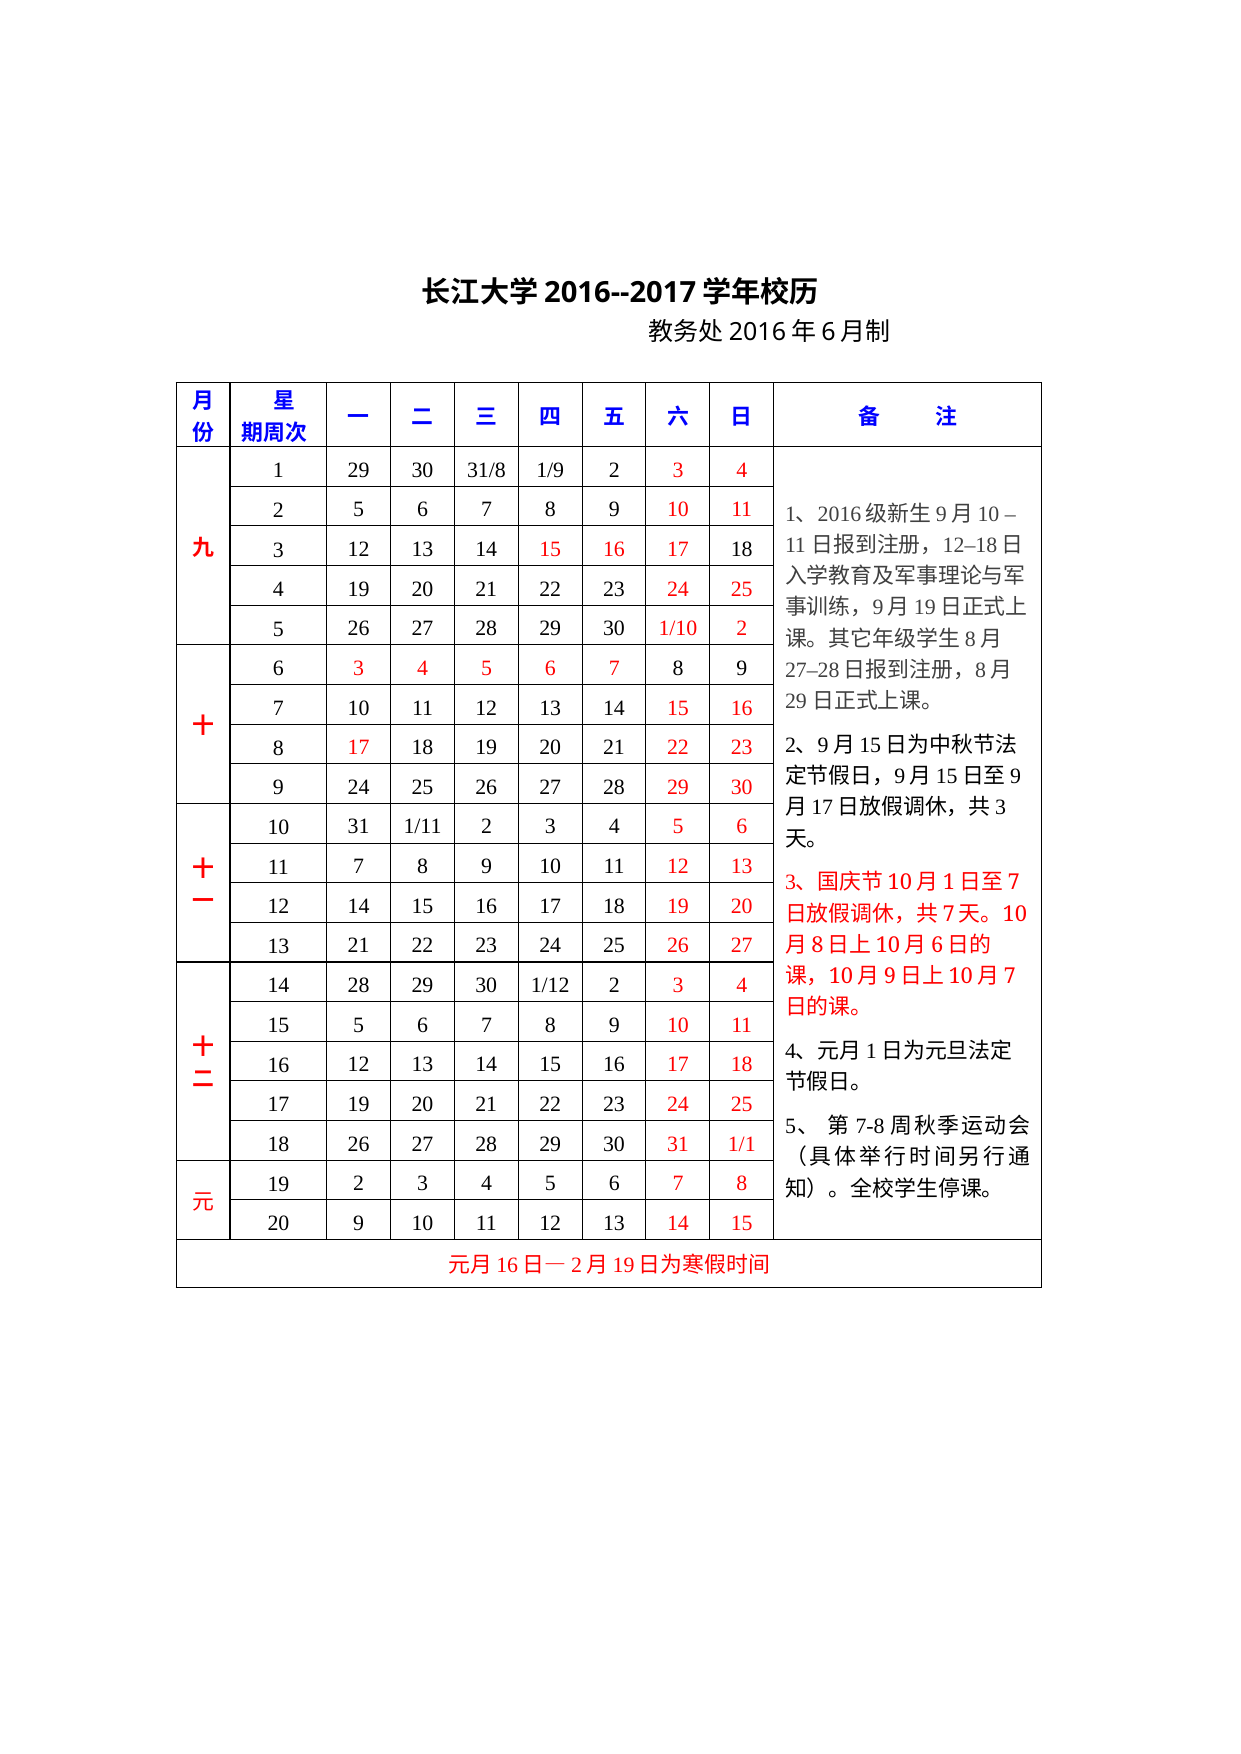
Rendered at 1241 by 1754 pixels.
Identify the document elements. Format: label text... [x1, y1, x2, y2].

table_cell 29 [519, 606, 582, 644]
table_cell 31 [646, 1121, 709, 1159]
table_cell 7 [231, 685, 326, 723]
table_cell 15 [646, 685, 709, 723]
table_cell 5 [646, 804, 709, 842]
table_cell 31 [327, 804, 390, 842]
text 长江大学2016--2017学年校历 [187, 269, 1053, 311]
table_cell 23 [583, 566, 645, 605]
table_cell 16 [455, 883, 518, 922]
table_cell 10 [646, 487, 709, 525]
table_cell 十一 [177, 804, 229, 961]
table_cell 30 [583, 606, 645, 644]
table_cell 8 [646, 645, 709, 684]
table_cell 3 [231, 526, 326, 565]
table_cell 8 [391, 844, 454, 882]
table_cell 15 [231, 1002, 326, 1041]
table_cell 1/11 [391, 804, 454, 842]
table_header 五 [583, 383, 645, 446]
table_header 四 [519, 383, 582, 446]
table_cell 12 [646, 844, 709, 882]
table_cell 18 [583, 883, 645, 922]
table_cell 9 [710, 645, 773, 684]
table_cell 25 [710, 1081, 773, 1120]
table_cell 19 [646, 883, 709, 922]
table_cell 17 [327, 725, 390, 763]
table_cell 24 [646, 566, 709, 605]
table_cell 十 [177, 645, 229, 803]
table_cell 22 [391, 923, 454, 961]
table_cell 27 [391, 606, 454, 644]
table_cell 9 [583, 487, 645, 525]
table_cell 28 [583, 764, 645, 803]
table_cell 1 [231, 447, 326, 486]
table_cell 24 [327, 764, 390, 803]
table_cell 20 [519, 725, 582, 763]
table_cell 16 [583, 1042, 645, 1080]
table_cell 13 [519, 685, 582, 723]
table_cell 9 [231, 764, 326, 803]
table_cell 28 [455, 606, 518, 644]
table_cell 25 [391, 764, 454, 803]
table_cell 1/10 [646, 606, 709, 644]
table_cell 7 [455, 487, 518, 525]
table_header 二 [391, 383, 454, 446]
table_cell 10 [327, 685, 390, 723]
table_cell 13 [391, 1042, 454, 1080]
table_cell 7 [583, 645, 645, 684]
table_cell 2 [231, 487, 326, 525]
table_cell 22 [519, 1081, 582, 1120]
table_cell 4 [583, 804, 645, 842]
table_cell 24 [646, 1081, 709, 1120]
table_cell 21 [455, 566, 518, 605]
table_cell 21 [327, 923, 390, 961]
table_cell 6 [583, 1161, 645, 1199]
table_cell 12 [231, 883, 326, 922]
table_cell 17 [519, 883, 582, 922]
table_cell 2 [710, 606, 773, 644]
table_cell 5 [327, 1002, 390, 1041]
table_cell 18 [710, 526, 773, 565]
table_cell 23 [455, 923, 518, 961]
table_cell 20 [391, 566, 454, 605]
table_cell 6 [710, 804, 773, 842]
table_cell 22 [646, 725, 709, 763]
table_cell 元月16日— 2月19日为寒假时间 [177, 1240, 1041, 1287]
table_cell 11 [583, 844, 645, 882]
table_header 备 注 [774, 383, 1041, 446]
table_cell 26 [455, 764, 518, 803]
table_cell 11 [455, 1200, 518, 1239]
table_cell 7 [646, 1161, 709, 1199]
table_cell 5 [231, 606, 326, 644]
table_cell 7 [455, 1002, 518, 1041]
table_cell 4 [710, 447, 773, 486]
table_header 六 [646, 383, 709, 446]
table_cell 元 [177, 1161, 229, 1239]
table_cell 5 [519, 1161, 582, 1199]
table_cell 16 [710, 685, 773, 723]
table_cell 3 [327, 645, 390, 684]
table_cell 13 [583, 1200, 645, 1239]
table_cell 3 [519, 804, 582, 842]
table_cell 7 [327, 844, 390, 882]
table_cell 15 [519, 1042, 582, 1080]
table_cell 18 [710, 1042, 773, 1080]
table_cell 15 [710, 1200, 773, 1239]
table_cell 17 [646, 1042, 709, 1080]
table_cell 26 [646, 923, 709, 961]
table_cell 17 [231, 1081, 326, 1120]
table_cell 21 [583, 725, 645, 763]
table_cell 19 [231, 1161, 326, 1199]
table_cell 2 [327, 1161, 390, 1199]
table_cell 4 [231, 566, 326, 605]
table_cell 10 [231, 804, 326, 842]
table_cell 14 [327, 883, 390, 922]
table_header 星期周次 [231, 383, 326, 446]
table_cell 12 [327, 526, 390, 565]
table_cell 1/1 [710, 1121, 773, 1159]
table_cell 29 [519, 1121, 582, 1159]
table_cell 6 [231, 645, 326, 684]
table_cell 3 [646, 963, 709, 1001]
table_cell 10 [391, 1200, 454, 1239]
table_cell 27 [391, 1121, 454, 1159]
table_cell 13 [231, 923, 326, 961]
table_cell 17 [646, 526, 709, 565]
table_cell 4 [455, 1161, 518, 1199]
table_cell 25 [583, 923, 645, 961]
table_cell 2 [583, 447, 645, 486]
table_cell 9 [455, 844, 518, 882]
table_header 月份 [177, 383, 229, 446]
table_header 日 [710, 383, 773, 446]
table_cell 20 [391, 1081, 454, 1120]
table_cell 24 [519, 923, 582, 961]
table_cell 14 [455, 526, 518, 565]
table_cell 26 [327, 1121, 390, 1159]
table_cell 20 [231, 1200, 326, 1239]
table_cell 21 [455, 1081, 518, 1120]
table_cell 1/12 [519, 963, 582, 1001]
table_cell 9 [327, 1200, 390, 1239]
table_cell 2 [455, 804, 518, 842]
table_cell 6 [519, 645, 582, 684]
table_cell 8 [519, 487, 582, 525]
table_cell 1/9 [519, 447, 582, 486]
table_cell 九 [177, 447, 229, 644]
table_cell 14 [231, 963, 326, 1001]
table_cell 16 [583, 526, 645, 565]
table_cell 6 [391, 487, 454, 525]
table_cell 4 [710, 963, 773, 1001]
text 教务处2016年6月制 [187, 311, 1053, 348]
table_cell 29 [327, 447, 390, 486]
table_cell 5 [327, 487, 390, 525]
table_cell 2 [583, 963, 645, 1001]
table_cell 23 [710, 725, 773, 763]
table_cell 30 [710, 764, 773, 803]
table_cell 30 [391, 447, 454, 486]
table_cell 14 [646, 1200, 709, 1239]
table_cell 11 [231, 844, 326, 882]
table_cell 8 [710, 1161, 773, 1199]
table_cell 15 [391, 883, 454, 922]
table_cell 18 [391, 725, 454, 763]
table_cell 4 [391, 645, 454, 684]
table_cell 22 [519, 566, 582, 605]
table_cell 19 [327, 566, 390, 605]
table_cell 31/8 [455, 447, 518, 486]
table_cell 20 [710, 883, 773, 922]
table_cell 10 [519, 844, 582, 882]
table_cell 30 [583, 1121, 645, 1159]
table_cell 12 [519, 1200, 582, 1239]
table_cell 3 [391, 1161, 454, 1199]
table_cell 19 [327, 1081, 390, 1120]
table_cell 23 [583, 1081, 645, 1120]
table_cell 10 [646, 1002, 709, 1041]
table_cell 26 [327, 606, 390, 644]
table_cell 11 [710, 487, 773, 525]
table_cell 3 [646, 447, 709, 486]
table_cell 14 [583, 685, 645, 723]
table_cell 9 [583, 1002, 645, 1041]
table_cell 28 [327, 963, 390, 1001]
table_cell 27 [710, 923, 773, 961]
table_cell 19 [455, 725, 518, 763]
table_cell 18 [231, 1121, 326, 1159]
table_cell 6 [391, 1002, 454, 1041]
table_cell 5 [455, 645, 518, 684]
table_header 三 [455, 383, 518, 446]
table_cell 12 [455, 685, 518, 723]
table_cell 11 [391, 685, 454, 723]
table_header 一 [327, 383, 390, 446]
table_cell 11 [710, 1002, 773, 1041]
table_cell 8 [519, 1002, 582, 1041]
table_cell 13 [710, 844, 773, 882]
table_cell 28 [455, 1121, 518, 1159]
table_cell 27 [519, 764, 582, 803]
table_cell 8 [231, 725, 326, 763]
table_cell 13 [391, 526, 454, 565]
table_cell 29 [646, 764, 709, 803]
table_cell 16 [231, 1042, 326, 1080]
table_cell 十二 [177, 963, 229, 1159]
table_cell 1、2016级新生9月10 –11 日报到注册，12–18日入学教育及军事理论与军事训练，9月19日正式上课。其它年级学生 8月27–28日报到注册，8月29 日正式上课。 2、9月15日为中秋节法定节假日，9月15日至9月17日放假调休，共3天。 3、国庆节10月1日至7日放假调休，共7天。10月8日上10月6日的课，10月9日上10月7日的课。 4、元月1日为元旦法定节假日。 5、 第7-8周秋季运动会（具体举行时间另行通知）。全校学生停课。 [774, 447, 1041, 1239]
table_cell 30 [455, 963, 518, 1001]
table_cell 25 [710, 566, 773, 605]
table_cell 14 [455, 1042, 518, 1080]
table_cell 15 [519, 526, 582, 565]
table_cell 12 [327, 1042, 390, 1080]
table_cell 29 [391, 963, 454, 1001]
